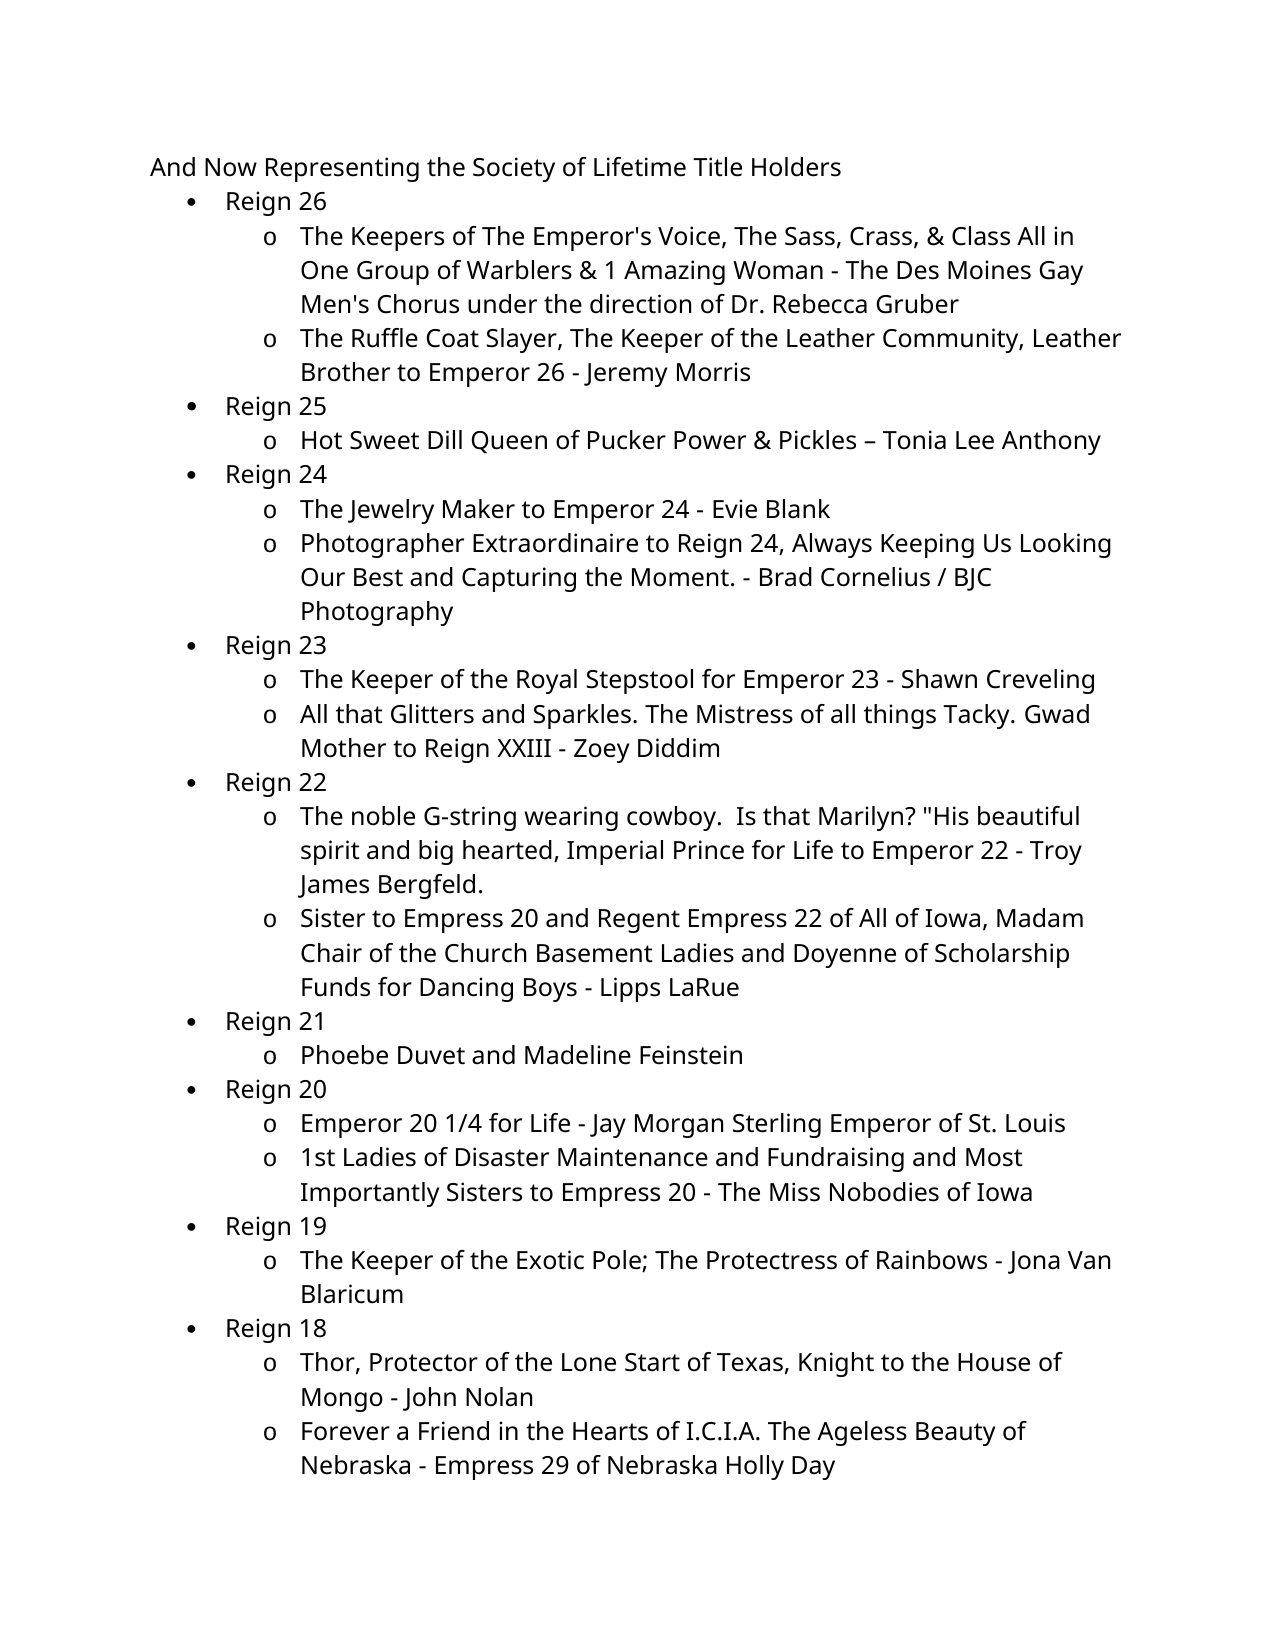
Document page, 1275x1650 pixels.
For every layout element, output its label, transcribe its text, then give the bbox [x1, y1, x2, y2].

list The Keeper of the Royal Stepstool for Emperor 23 - Shawn Creveling [262, 662, 1125, 696]
list Sister to Empress 20 and Regent Empress 22 of All of Iowa, Madam Chair of the Church Basement Ladies and Doyenne of Scholarship Funds for Dancing Boys - Lipps LaRue [262, 901, 1125, 1003]
list The Jewelry Maker to Emperor 24 - Evie Blank [262, 491, 1125, 526]
list The Keepers of The Emperor's Voice, The Sass, Crass, & Class All in One Group of Warblers & 1 Amazing Woman - The Des Moines Gay Men's Chorus under the direction of Dr. Rebecca Gruber [262, 218, 1125, 321]
list Reign 24 [187, 457, 1125, 491]
list Hot Sweet Dill Queen of Pucker Power & Pickles – Tonia Lee Anthony [262, 423, 1125, 457]
list The Keeper of the Exotic Pole; The Protectress of Rainbows - Jona Van Blaricum [262, 1242, 1125, 1311]
text And Now Representing the Society of Lifetime Title Holders [150, 150, 1125, 184]
list Reign 26 [187, 184, 1125, 218]
list Emperor 20 1/4 for Life - Jay Morgan Sterling Emperor of St. Louis [262, 1106, 1125, 1140]
list All that Glitters and Sparkles. The Mistress of all things Tacky. Gwad Mother to Reign XXIII - Zoey Diddim [262, 696, 1125, 764]
list Reign 18 [187, 1311, 1125, 1345]
list Reign 25 [187, 389, 1125, 423]
list The noble G-string wearing cowboy. Is that Marilyn? "His beautiful spirit and big hearted, Imperial Prince for Life to Emperor 22 - Troy James Bergfeld. [262, 799, 1125, 901]
list Reign 20 [187, 1072, 1125, 1106]
list Reign 21 [187, 1003, 1125, 1037]
list The Ruffle Coat Slayer, The Keeper of the Leather Community, Leather Brother to Emperor 26 - Jeremy Morris [262, 321, 1125, 389]
list Thor, Protector of the Lone Start of Texas, Knight to the House of Mongo - John Nolan [262, 1345, 1125, 1413]
list Reign 22 [187, 764, 1125, 799]
list Forever a Friend in the Hearts of I.C.I.A. The Ageless Beauty of Nebraska - Empress 29 of Nebraska Holly Day [262, 1413, 1125, 1482]
list Photographer Extraordinaire to Reign 24, Always Keeping Us Looking Our Best and Capturing the Moment. - Brad Cornelius / BJC Photography [262, 526, 1125, 628]
list ​Reign 23 [187, 628, 1125, 662]
list Phoebe Duvet and Madeline Feinstein [262, 1037, 1125, 1072]
list 1st Ladies of Disaster Maintenance and Fundraising and Most Importantly Sisters to Empress 20 - The Miss Nobodies of Iowa [262, 1140, 1125, 1208]
list Reign 19 [187, 1208, 1125, 1242]
